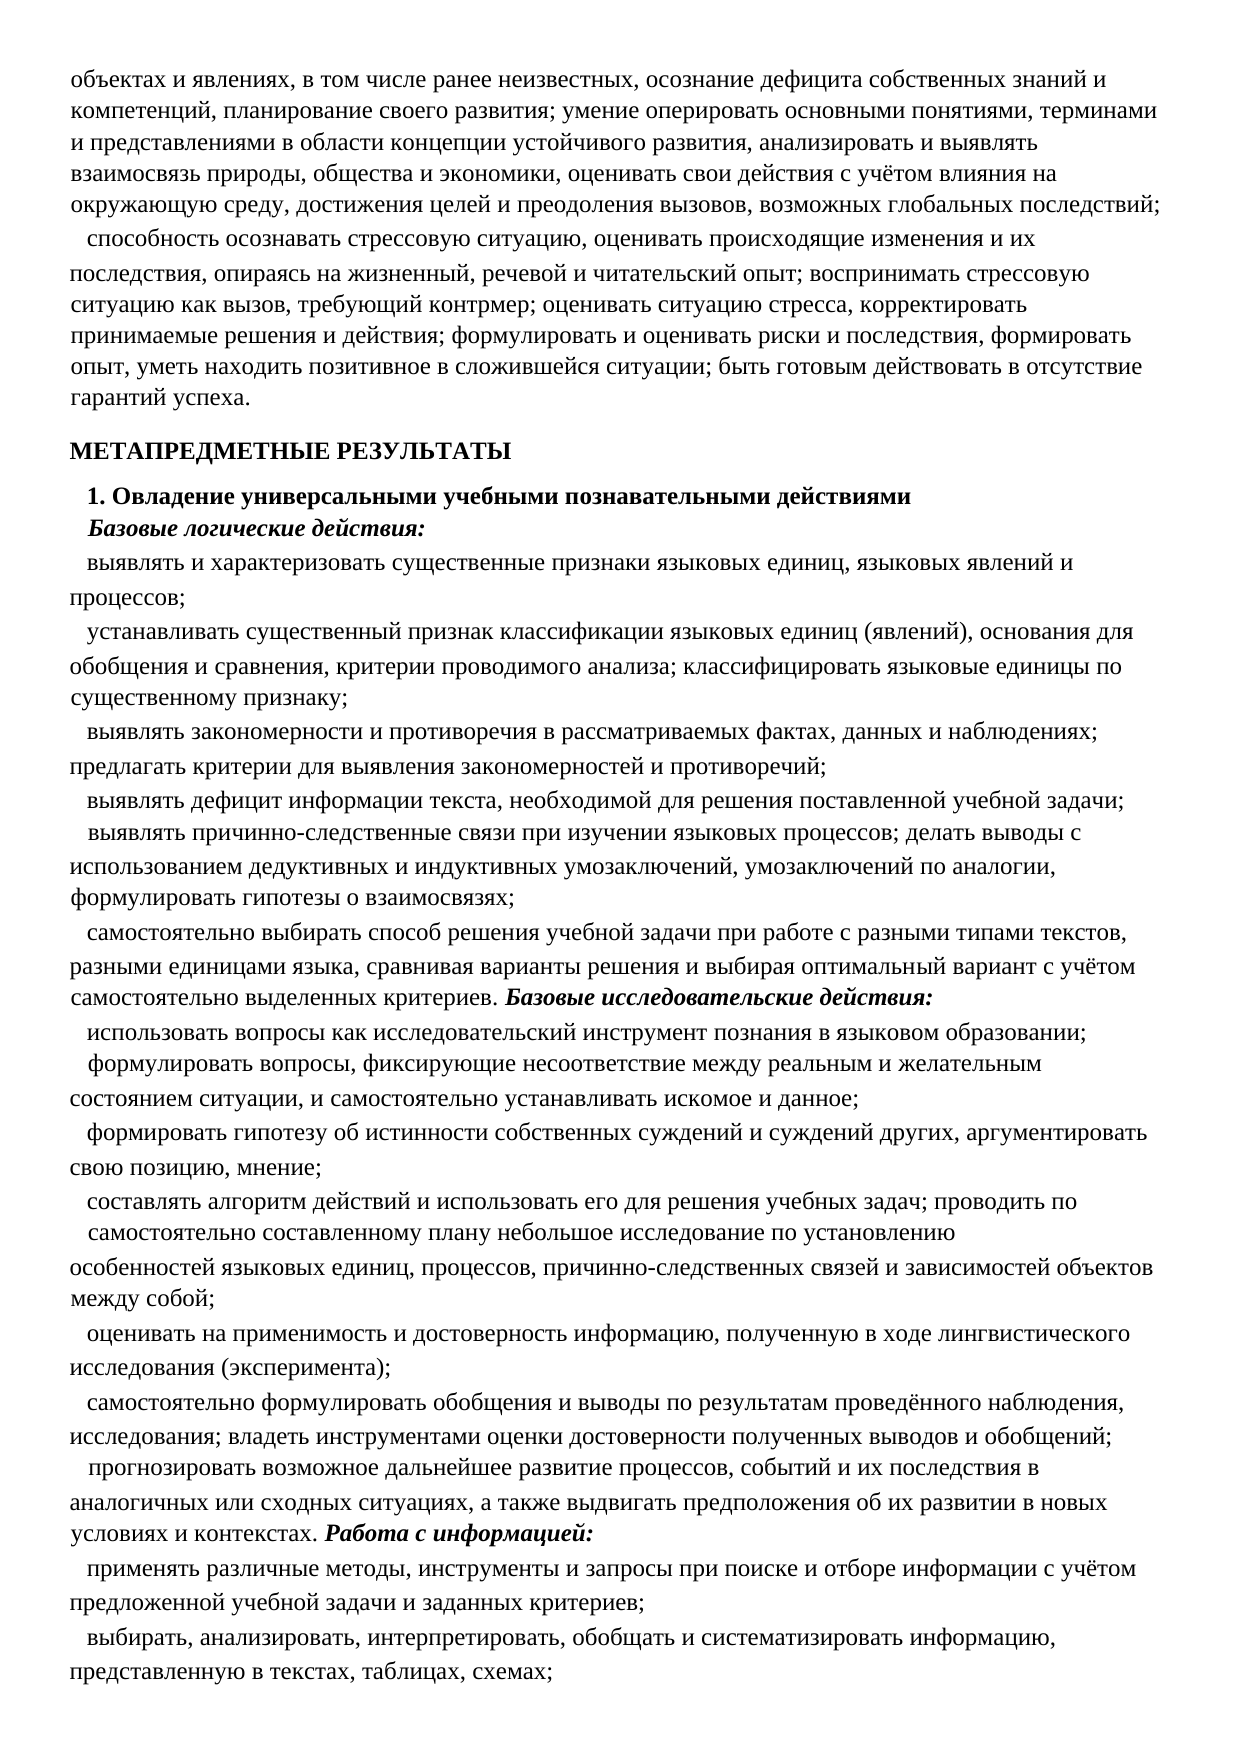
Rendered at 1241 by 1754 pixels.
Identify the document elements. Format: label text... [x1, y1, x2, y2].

text последствия, опираясь на жизненный, речевой и читательский опыт; воспринимать стрессовую ситуацию как вызов, требующий контрмер; оценивать ситуацию стресса, корректировать принимаемые решения и действия; формулировать и оценивать риски и последствия, формировать опыт, уметь находить позитивное в сложившейся ситуации; быть готовым действовать в отсутствие гарантий успеха. [69, 258, 1168, 411]
text исследования (эксперимента); [69, 1352, 1168, 1381]
text предложенной учебной задачи и заданных критериев; [69, 1587, 1168, 1616]
text выбирать, анализировать, интерпретировать, обобщать и систематизировать информацию, [87, 1622, 1168, 1651]
text обобщения и сравнения, критерии проводимого анализа; классифицировать языковые единицы по существенному признаку; [69, 651, 1168, 711]
text оценивать на применимость и достоверность информацию, полученную в ходе лингвистического [87, 1318, 1168, 1346]
text свою позицию, мнение; [69, 1152, 1168, 1181]
text устанавливать существенный признак классификации языковых единиц (явлений), основания для [87, 616, 1168, 645]
text состоянием ситуации, и самостоятельно устанавливать искомое и данное; [69, 1083, 1168, 1111]
text самостоятельно выбирать способ решения учебной задачи при работе с разными типами текстов, [87, 917, 1168, 946]
text разными единицами языка, сравнивая варианты решения и выбирая оптимальн​ый вариант с учётом самостоятельно выделенных критериев. Базовые исследовательские действия: [69, 951, 1136, 1011]
text 1. Овладение универсальными учебными познавательными действиями Базовые логические действия: [87, 481, 1003, 541]
text составлять алгоритм действий и использовать его для решения учебных задач; проводить по самостоятельно составленному плану небольшое исследование по установлению [87, 1186, 1106, 1246]
text представленную в текстах, таб​лицах, схемах; [69, 1656, 1168, 1685]
text формировать гипотезу об истинности собственных суждений и суждений других, аргументировать [87, 1117, 1168, 1146]
subtitle МЕТАПРЕДМЕТНЫЕ РЕЗУЛЬТАТЫ [69, 436, 1172, 465]
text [69, 64, 1168, 217]
text аналогичных или сходных ситуациях, а также выдвигать предположения об их развитии в новых условиях и контекстах. Работа с информацией: [69, 1487, 1108, 1547]
text самостоятельно формулировать обобщения и выводы по результатам проведённого наблюдения, [87, 1387, 1168, 1416]
text выявлять дефицит информации текста, необходимой для решения поставленной учебной задачи; выявлять причинно-следственные связи при изучении языковых процессов; делать выводы с [87, 786, 1168, 845]
text особенностей языковых единиц, процессов, причинно-следственных связей и зависимостей объектов между собой; [69, 1252, 1168, 1312]
text предлагать критерии для выявления закономерностей и противоречий; [69, 751, 1168, 780]
text процессов; [69, 582, 1168, 610]
text использованием дедуктивных и индуктивных умозаключений, умозаключений по аналогии, формулировать гипотезы о взаимосвязях; [69, 851, 1168, 911]
text применять различные методы, инструменты и запросы при поиске и отборе информации с учётом [87, 1553, 1168, 1581]
text выявлять закономерности и противоречия в рассматриваемых фактах, данных и наблюдениях; [87, 716, 1168, 745]
text использовать вопросы как исследовательский инструмент познания в языковом образовании; формулировать вопросы, фиксирующие несоответствие между реальным и желательным [87, 1017, 1168, 1077]
text исследования; владеть инструментами оценки достоверности полученных выводов и обобщений; прогнозировать возможное дальнейшее развитие процессов, событий и их последствия в [69, 1421, 1168, 1481]
text способность осознавать стрессовую ситуацию, оценивать происходящие изменения и их [87, 223, 1168, 252]
text выявлять и характеризовать существенные признаки языковых единиц, языковых явлений и [87, 547, 1168, 576]
